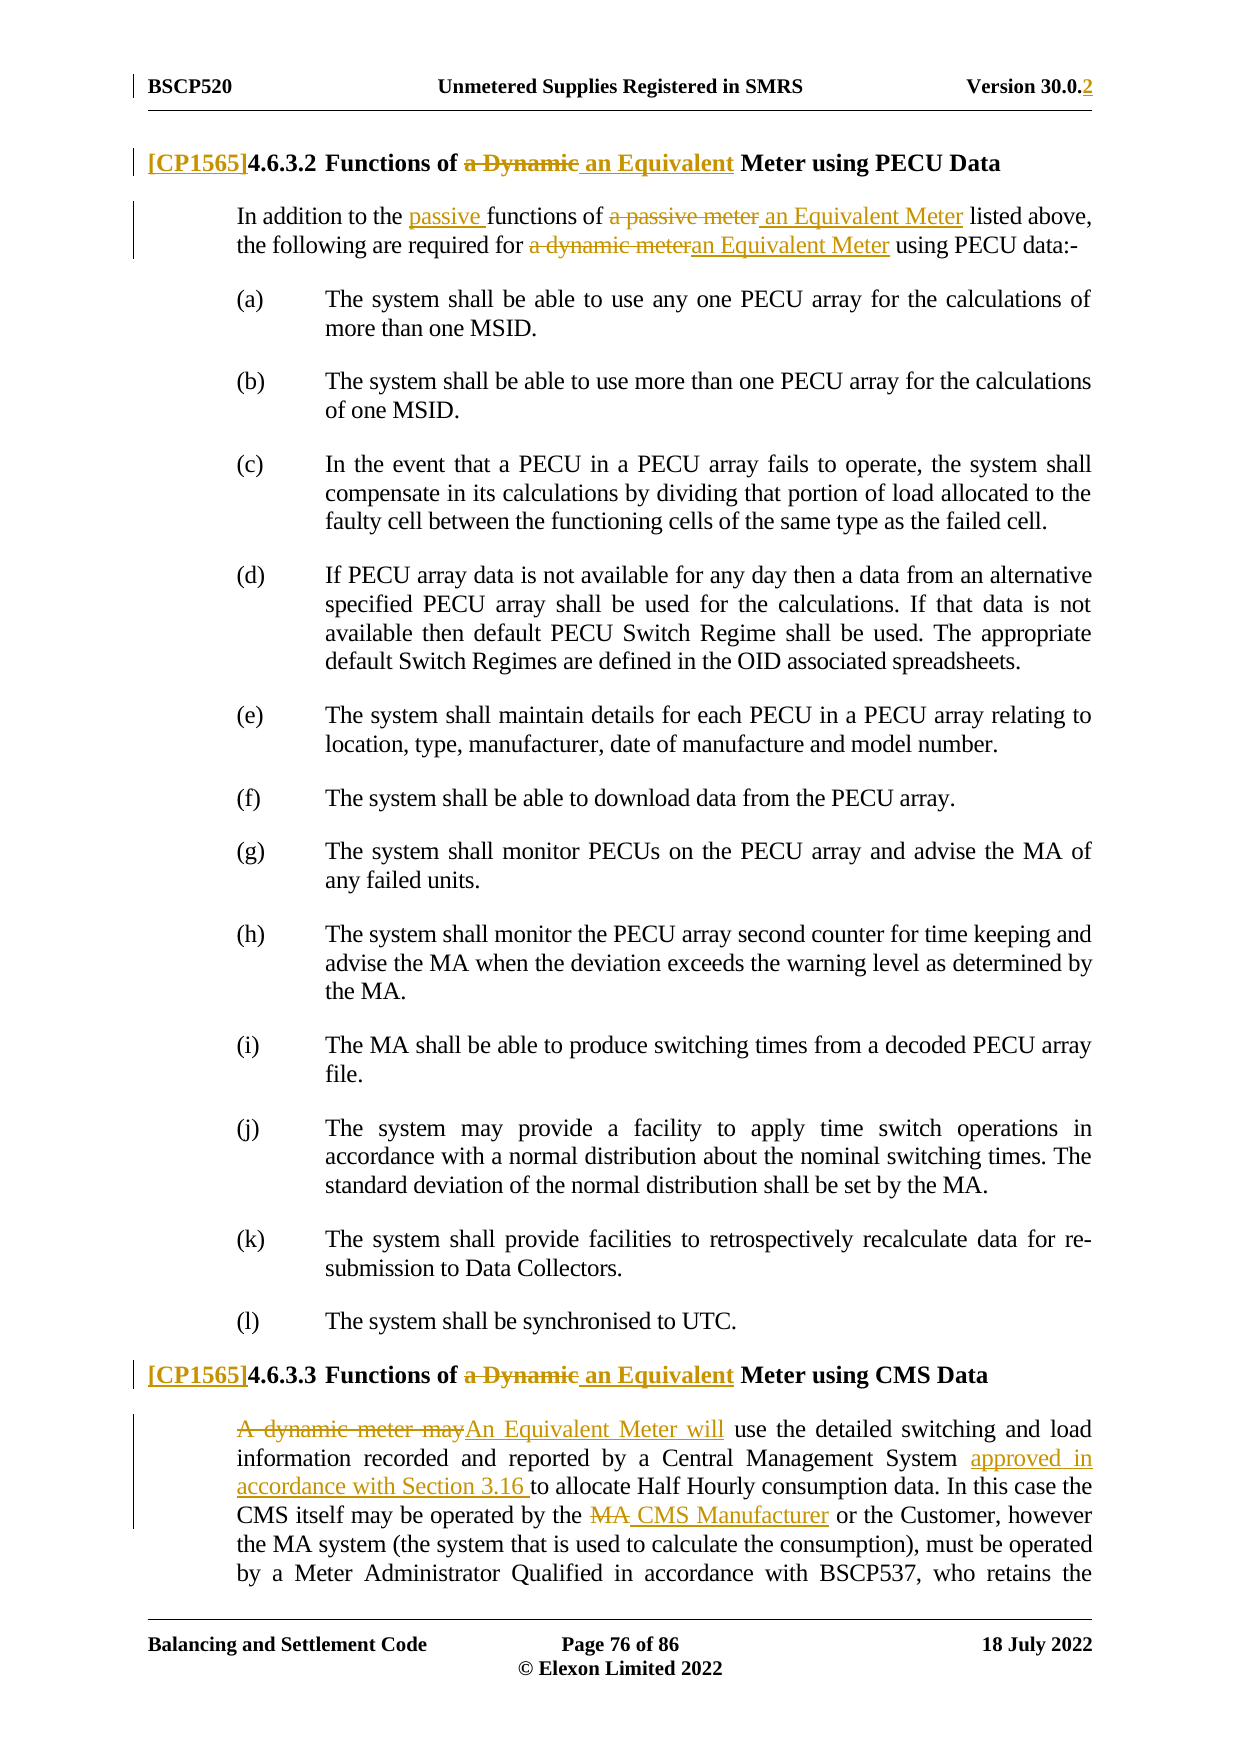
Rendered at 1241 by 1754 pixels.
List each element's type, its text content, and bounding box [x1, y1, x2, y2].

subtitle 4.6.3.2 Functions of Meter using PECU Data [148, 148, 1092, 176]
text In addition to the functions of listed above, the following are required for using PECU data:- [236, 201, 1092, 259]
text (d) If PECU array data is not available for any day then a data from an alternative specified PECU array shall be used for the calculations. If that data is not available then default PECU Switch Regime shall be used. The appropriate default Switch Regimes are defined in the OID associated spreadsheets. [236, 560, 1092, 675]
text (h) The system shall monitor the PECU array second counter for time keeping and advise the MA when the deviation exceeds the warning level as determined by the MA. [236, 919, 1092, 1005]
subtitle 4.6.3.3 Functions of Meter using CMS Data [148, 1360, 1092, 1389]
text (a) The system shall be able to use any one PECU array for the calculations of more than one MSID. [236, 284, 1092, 341]
text (e) The system shall maintain details for each PECU in a PECU array relating to location, type, manufacturer, date of manufacture and model number. [236, 700, 1092, 758]
text (i) The MA shall be able to produce switching times from a decoded PECU array file. [236, 1030, 1092, 1088]
text (c) In the event that a PECU in a PECU array fails to operate, the system shall compensate in its calculations by dividing that portion of load allocated to the faulty cell between the functioning cells of the same type as the failed cell. [236, 449, 1092, 535]
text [236, 1414, 1092, 1586]
text (j) The system may provide a facility to apply time switch operations in accordance with a normal distribution about the nominal switching times. The standard deviation of the normal distribution shall be set by the MA. [236, 1113, 1092, 1199]
text (g) The system shall monitor PECUs on the PECU array and advise the MA of any failed units. [236, 836, 1092, 894]
text (l) The system shall be synchronised to UTC. [236, 1306, 1092, 1335]
text (k) The system shall provide facilities to retrospectively recalculate data for re-submission to Data Collectors. [236, 1224, 1092, 1281]
text (f) The system shall be able to download data from the PECU array. [236, 783, 1092, 811]
text (b) The system shall be able to use more than one PECU array for the calculations of one MSID. [236, 366, 1092, 424]
